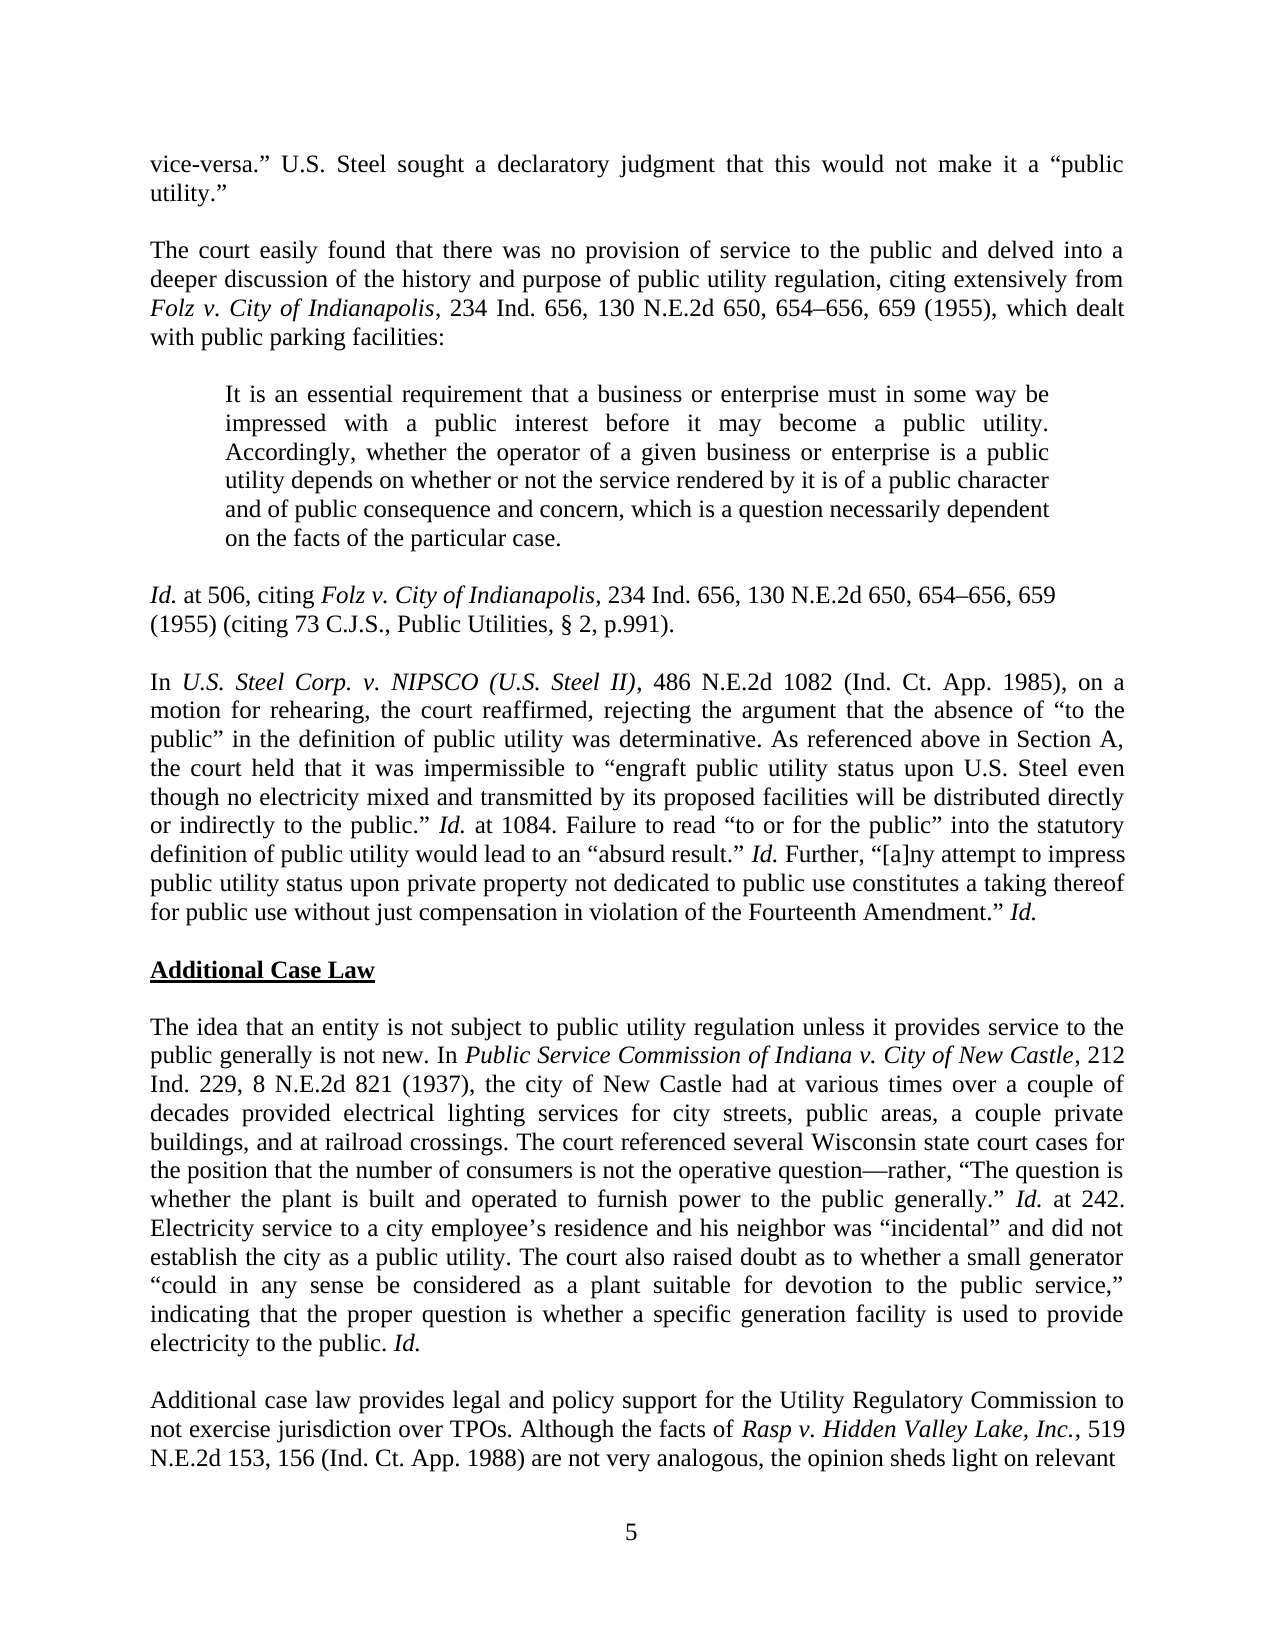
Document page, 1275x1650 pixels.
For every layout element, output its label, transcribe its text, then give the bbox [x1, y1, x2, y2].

text Additional case law provides legal and policy support for the Utility Regulatory Commission to not exercise jurisdiction over TPOs. Although the facts of Rasp v. Hidden Valley Lake, Inc., 519 N.E.2d 153, 156 (Ind. Ct. App. 1988) are not very analogous, the opinion sheds light on relevant [150, 1385, 1125, 1472]
subtitle Additional Case Law [150, 955, 1137, 983]
text The court easily found that there was no provision of service to the public and delved into a deeper discussion of the history and purpose of public utility regulation, citing extensively from Folz v. City of Indianapolis, 234 Ind. 656, 130 N.E.2d 650, 654–656, 659 (1955), which dealt with public parking facilities: [150, 235, 1125, 350]
text (1955) (citing 73 C.J.S., Public Utilities, § 2, p.991). [150, 609, 1137, 638]
text It is an essential requirement that a business or enterprise must in some way be impressed with a public interest before it may become a public utility. Accordingly, whether the operator of a given business or enterprise is a public utility depends on whether or not the service rendered by it is of a public character and of public consequence and concern, which is a question necessarily dependent on the facts of the particular case. [225, 379, 1050, 552]
text vice-versa.” U.S. Steel sought a declaratory judgment that this would not make it a “public utility.” [150, 149, 1125, 207]
text The idea that an entity is not subject to public utility regulation unless it provides service to the public generally is not new. In Public Service Commission of Indiana v. City of New Castle, 212 Ind. 229, 8 N.E.2d 821 (1937), the city of New Castle had at various times over a couple of decades provided electrical lighting services for city streets, public areas, a couple private buildings, and at railroad crossings. The court referenced several Wisconsin state court cases for the position that the number of consumers is not the operative question—rather, “The question is whether the plant is built and operated to furnish power to the public generally.” Id. at 242. Electricity service to a city employee’s residence and his neighbor was “incidental” and did not establish the city as a public utility. The court also raised doubt as to whether a small generator “could in any sense be considered as a plant suitable for devotion to the public service,” indicating that the proper question is whether a specific generation facility is used to provide electricity to the public. Id. [150, 1012, 1125, 1357]
text In U.S. Steel Corp. v. NIPSCO (U.S. Steel II), 486 N.E.2d 1082 (Ind. Ct. App. 1985), on a motion for rehearing, the court reaffirmed, rejecting the argument that the absence of “to the public” in the definition of public utility was determinative. As referenced above in Section A, the court held that it was impermissible to “engraft public utility status upon U.S. Steel even though no electricity mixed and transmitted by its proposed facilities will be distributed directly or indirectly to the public.” Id. at 1084. Failure to read “to or for the public” into the statutory definition of public utility would lead to an “absurd result.” Id. Further, “[a]ny attempt to impress public utility status upon private property not dedicated to public use constitutes a taking thereof for public use without just compensation in violation of the Fourteenth Amendment.” Id. [150, 667, 1126, 925]
text Id. at 506, citing Folz v. City of Indianapolis, 234 Ind. 656, 130 N.E.2d 650, 654–656, 659 [150, 580, 1137, 609]
